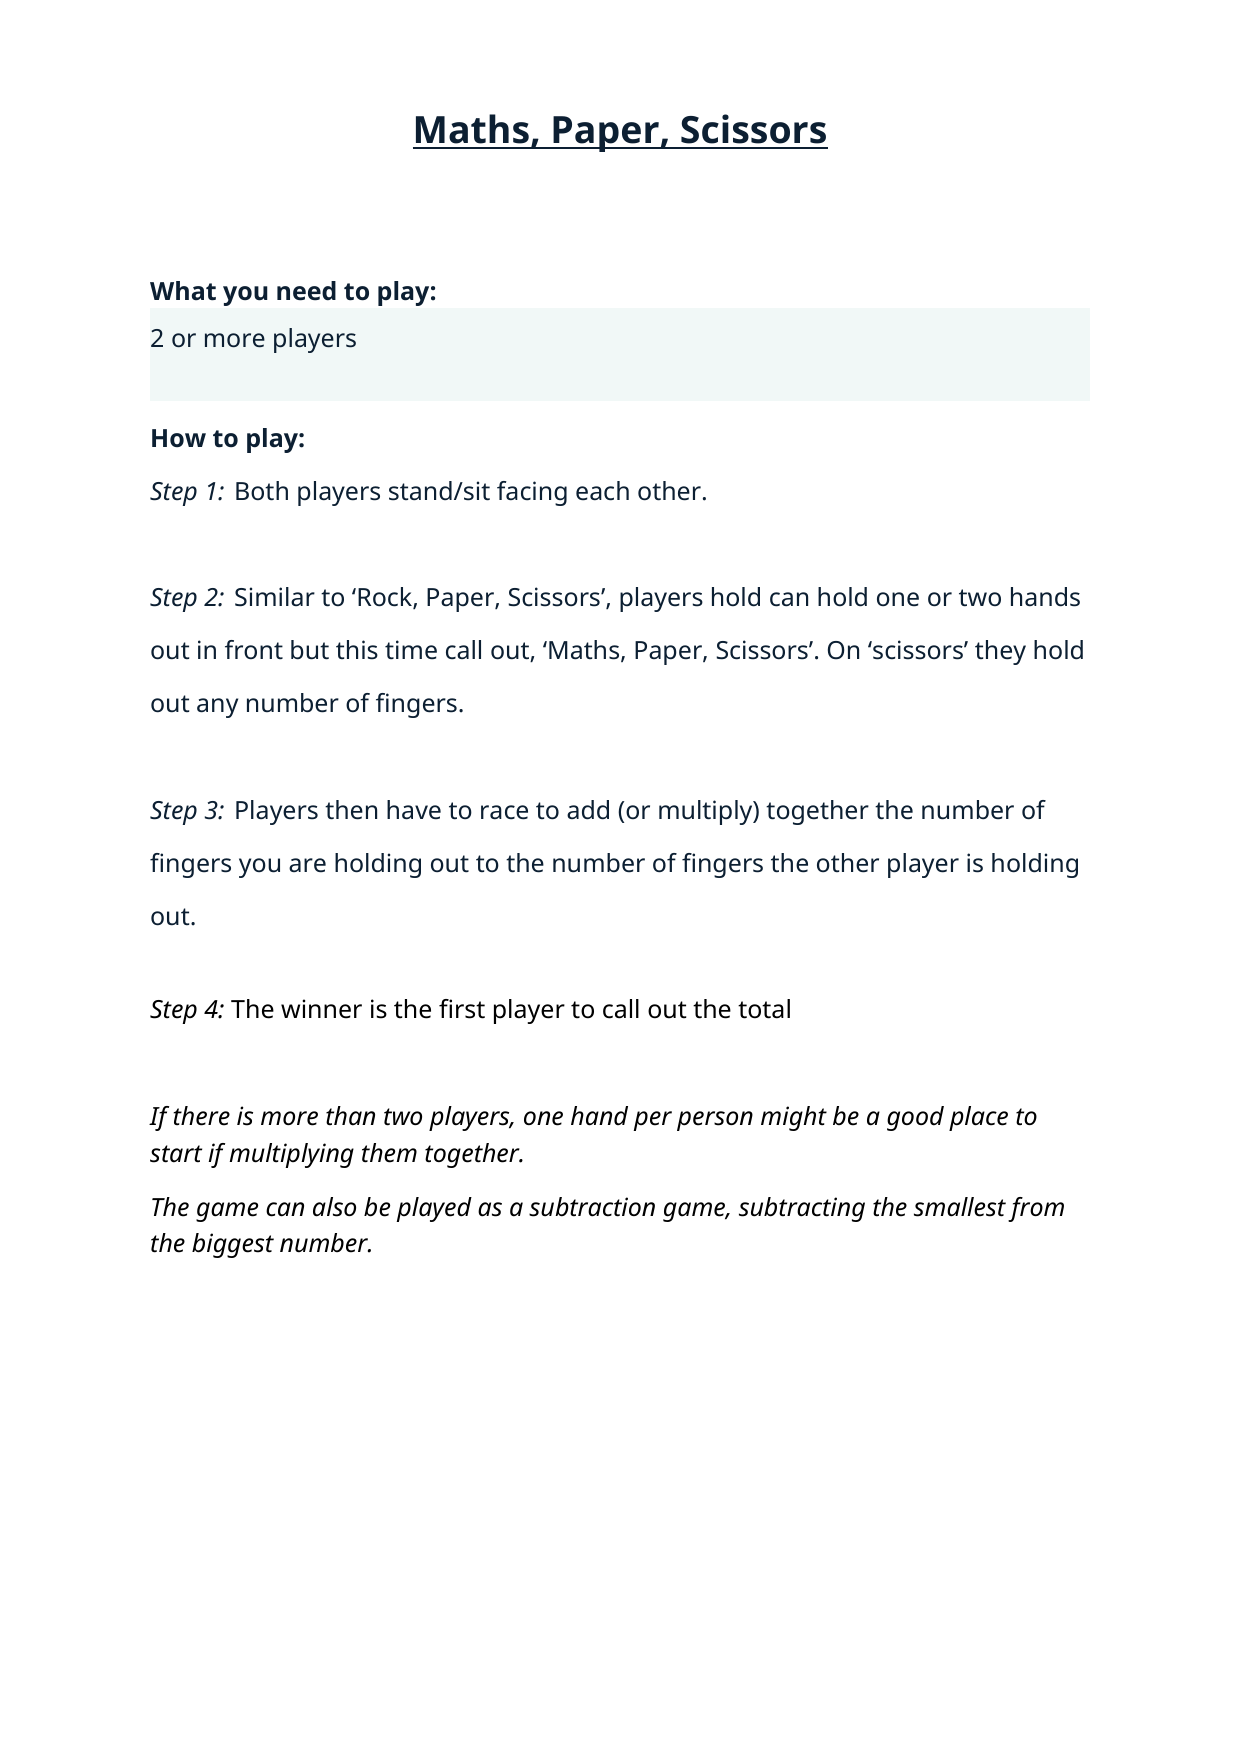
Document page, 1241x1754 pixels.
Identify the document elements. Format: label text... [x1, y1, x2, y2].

text 2 or more players [150, 308, 1090, 354]
text Step 4: The winner is the first player to call out the total [150, 992, 1090, 1026]
text Step 3: Players then have to race to add (or multiply) together the number of fingers you are holding out to the number of fingers the other player is holding out. [150, 773, 1090, 933]
text The game can also be played as a subtraction game, subtracting the smallest from the biggest number. [150, 1189, 1090, 1260]
text If there is more than two players, one hand per person might be a good place to start if multiplying them together. [150, 1099, 1090, 1170]
text How to play: [150, 401, 1090, 454]
text What you need to play: [150, 254, 1090, 308]
text Step 2: Similar to ‘Rock, Paper, Scissors’, players hold can hold one or two hands out in front but this time call out, ‘Maths, Paper, Scissors’. On ‘scissors’ they hold out any number of fingers. [150, 561, 1090, 720]
text Step 1: Both players stand/sit facing each other. [150, 454, 1090, 508]
text Maths, Paper, Scissors [150, 103, 1090, 154]
